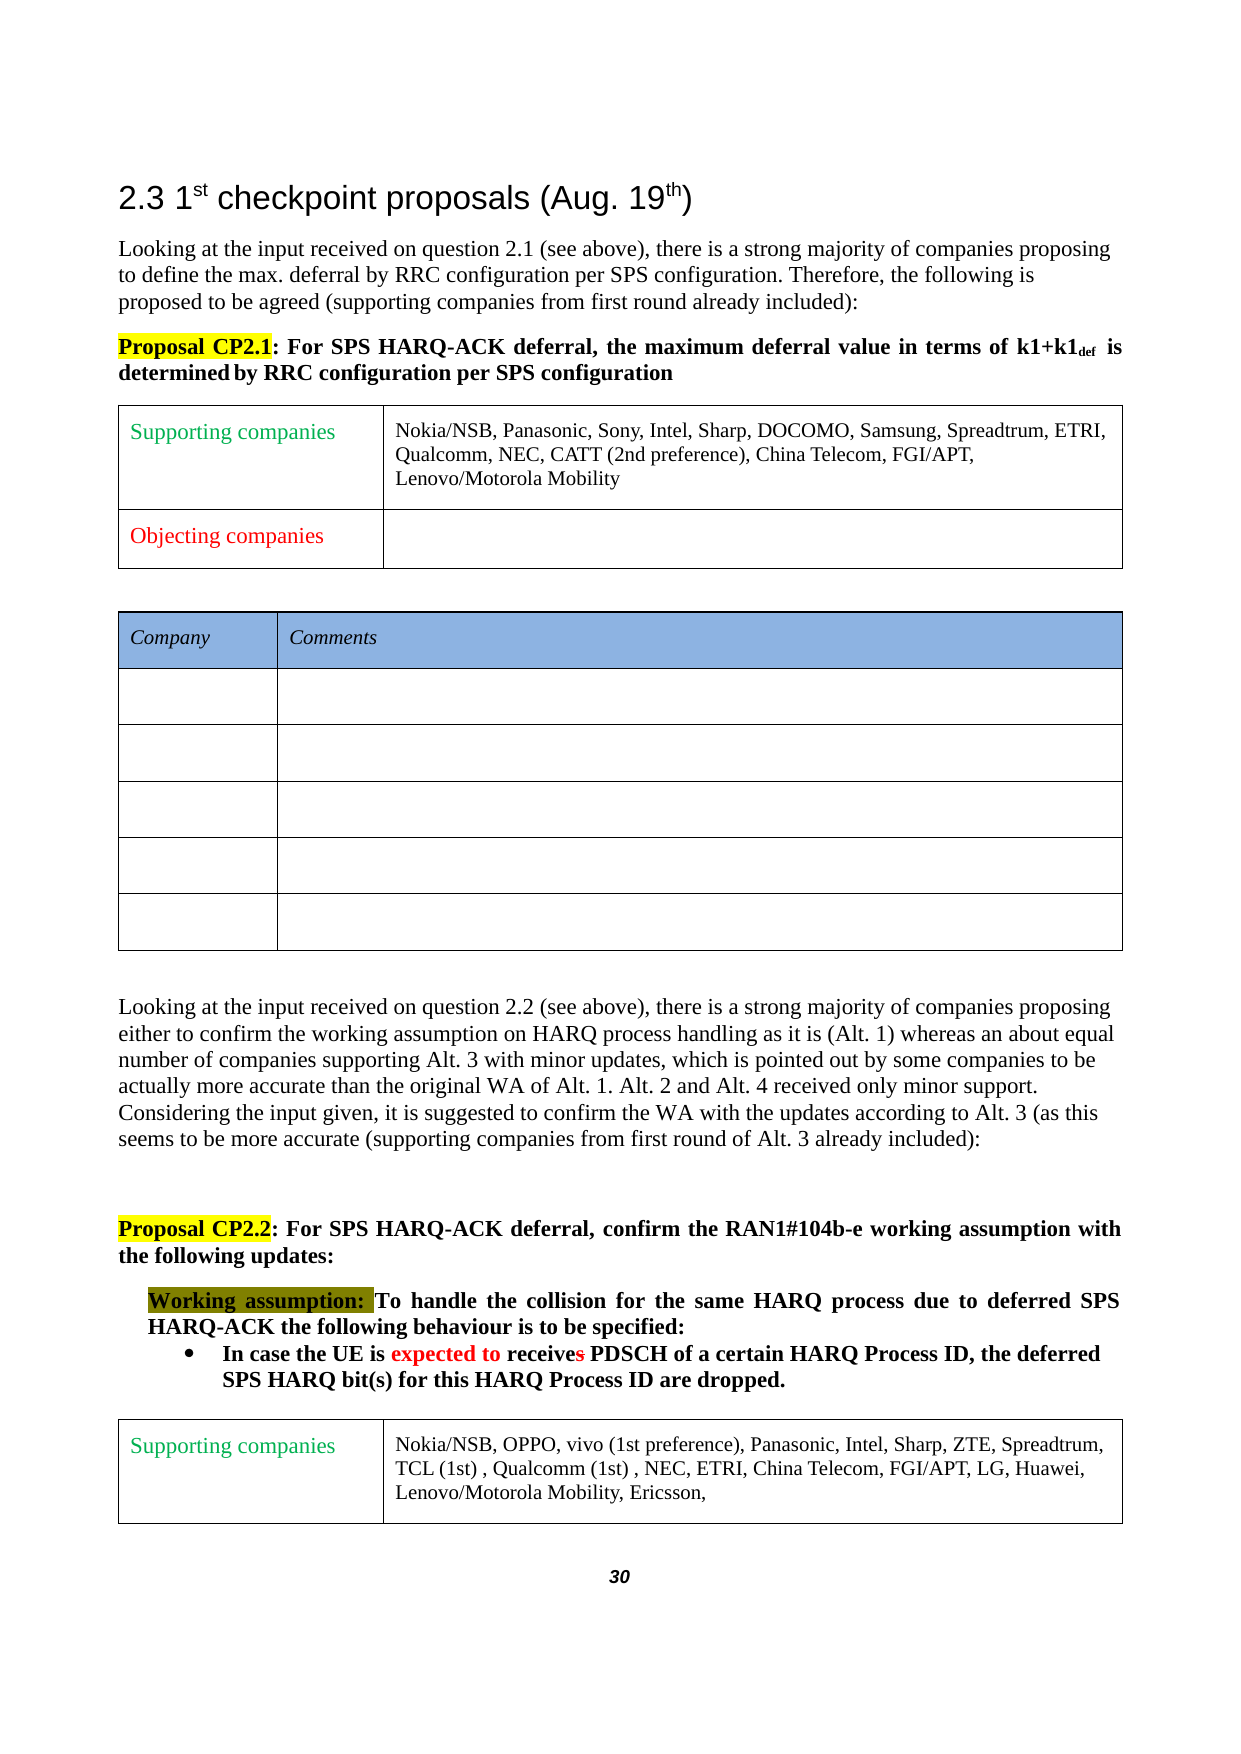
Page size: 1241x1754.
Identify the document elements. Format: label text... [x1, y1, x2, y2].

table_header Nokia/NSB, Panasonic, Sony, Intel, Sharp, DOCOMO, Samsung, Spreadtrum, ETRI, Qualcomm, NEC, CATT (2nd preference), China Telecom, FGI/APT, Lenovo/Motorola Mobility [384, 406, 1122, 509]
text Proposal CP2.1: For SPS HARQ-ACK deferral, the maximum deferral value in terms of k1+k1def is determined by RRC configuration per SPS configuration [118, 333, 1122, 386]
table_cell [119, 782, 277, 837]
table_cell [119, 894, 277, 949]
table_cell [278, 894, 1122, 949]
table_header Supporting companies [119, 1420, 383, 1523]
table_cell [278, 725, 1122, 781]
table_cell [278, 782, 1122, 837]
table_cell [119, 669, 277, 724]
table_cell [278, 669, 1122, 724]
table_cell Objecting companies [119, 510, 383, 568]
table_cell [278, 838, 1122, 893]
table_cell [384, 510, 1122, 568]
table_cell [119, 725, 277, 781]
text Working assumption: To handle the collision for the same HARQ process due to deferred SPS HARQ-ACK the following behaviour is to be specified: [148, 1287, 1122, 1339]
text Proposal CP2.2: For SPS HARQ-ACK deferral, confirm the RAN1#104b-e working assumption with the following updates: [118, 1215, 1122, 1268]
table_header Nokia/NSB, OPPO, vivo (1st preference), Panasonic, Intel, Sharp, ZTE, Spreadtrum, TCL (1st) , Qualcomm (1st) , NEC, ETRI, China Telecom, FGI/APT, LG, Huawei, Lenovo/Motorola Mobility, Ericsson, [384, 1420, 1122, 1523]
list In case the UE is expected to receives PDSCH of a certain HARQ Process ID, the deferred SPS HARQ bit(s) for this HARQ Process ID are dropped. [185, 1339, 1122, 1392]
text Looking at the input received on question 2.1 (see above), there is a strong majority of companies proposing to define the max. deferral by RRC configuration per SPS configuration. Therefore, the following is proposed to be agreed (supporting companies from first round already included): [118, 235, 1122, 314]
table_header Comments [278, 613, 1122, 668]
table_header Supporting companies [119, 406, 383, 509]
text Looking at the input received on question 2.2 (see above), there is a strong majority of companies proposing either to confirm the working assumption on HARQ process handling as it is (Alt. 1) whereas an about equal number of companies supporting Alt. 3 with minor updates, which is pointed out by some companies to be actually more accurate than the original WA of Alt. 1. Alt. 2 and Alt. 4 received only minor support. Considering the input given, it is suggested to confirm the WA with the updates according to Alt. 3 (as this seems to be more accurate (supporting companies from first round of Alt. 3 already included): [118, 993, 1122, 1152]
list 1st checkpoint proposals (Aug. 19th) [118, 178, 1122, 216]
table_cell [119, 838, 277, 893]
table_header Company [119, 613, 277, 668]
